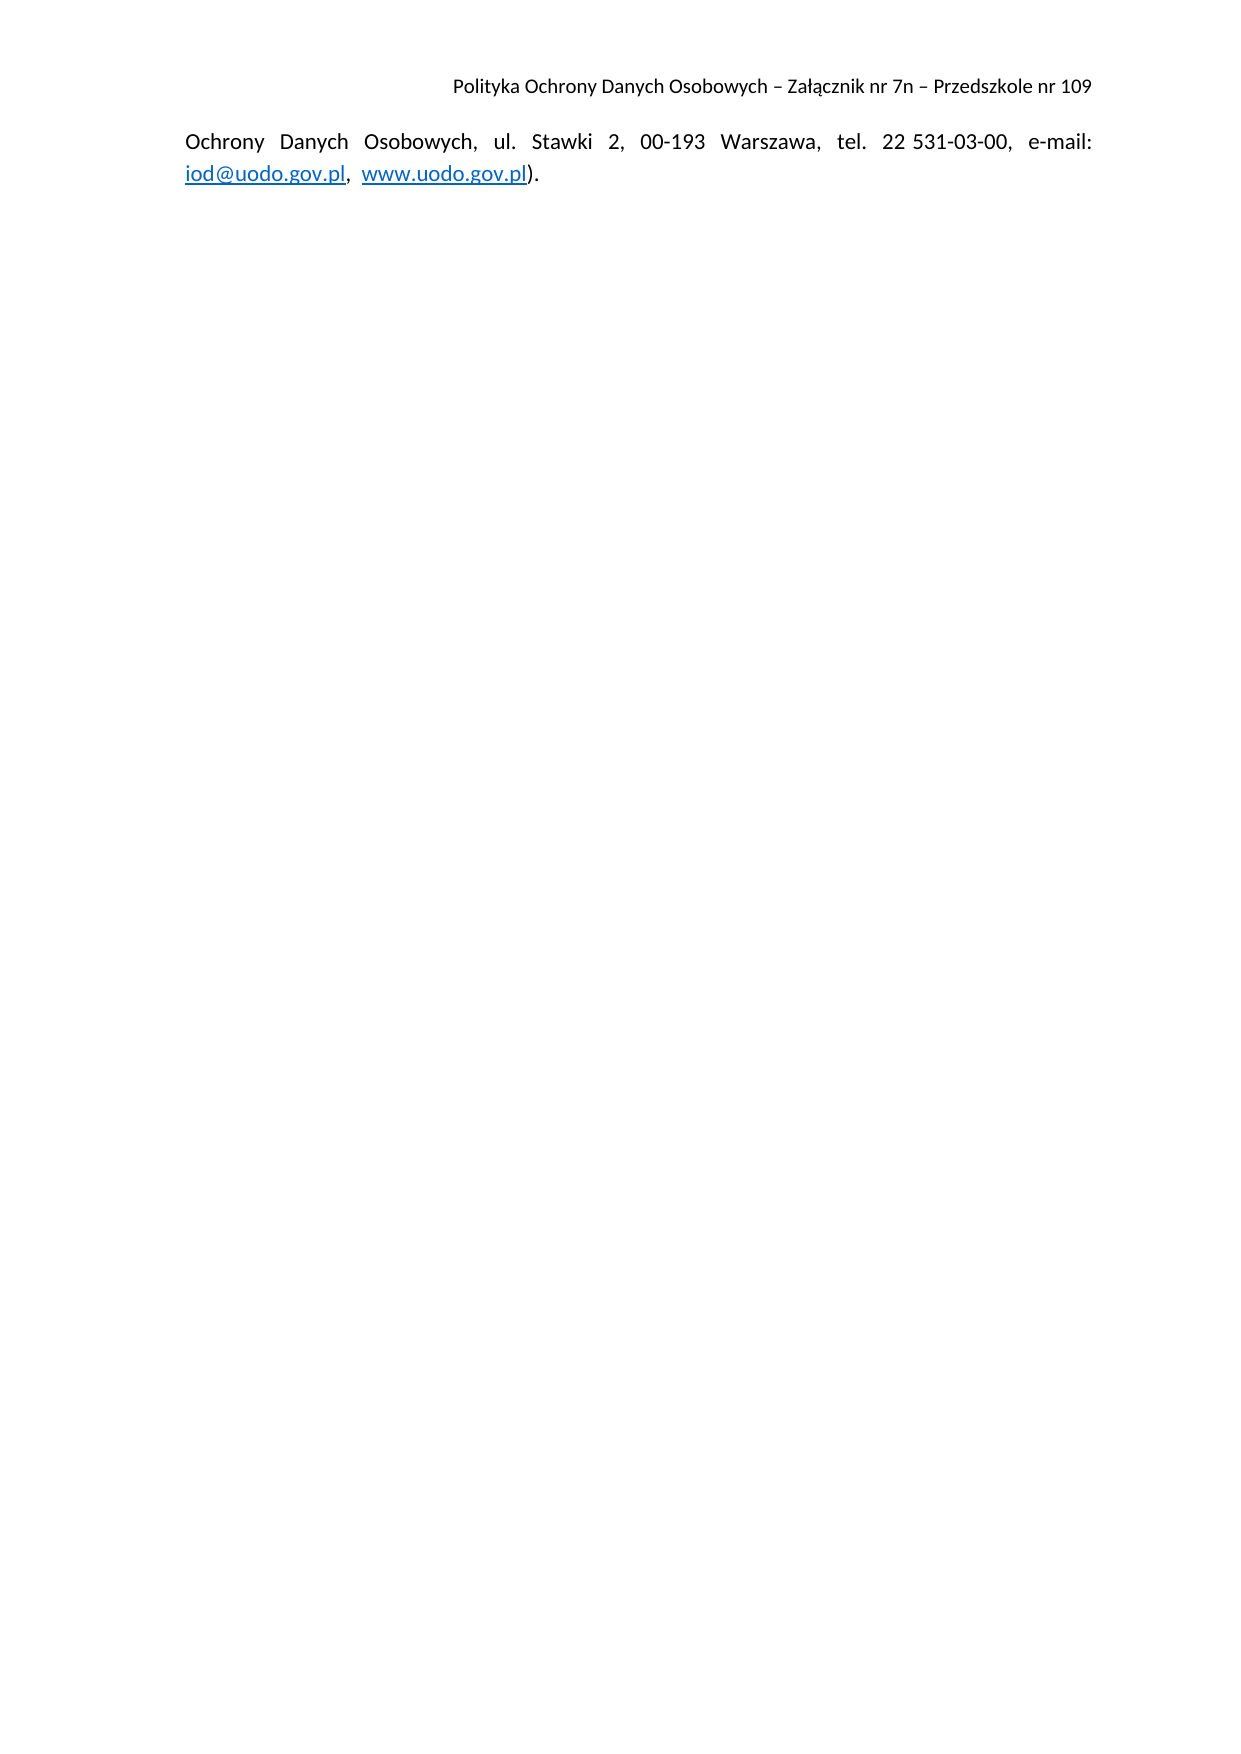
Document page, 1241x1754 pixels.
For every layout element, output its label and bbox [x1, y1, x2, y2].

list [148, 127, 1093, 187]
